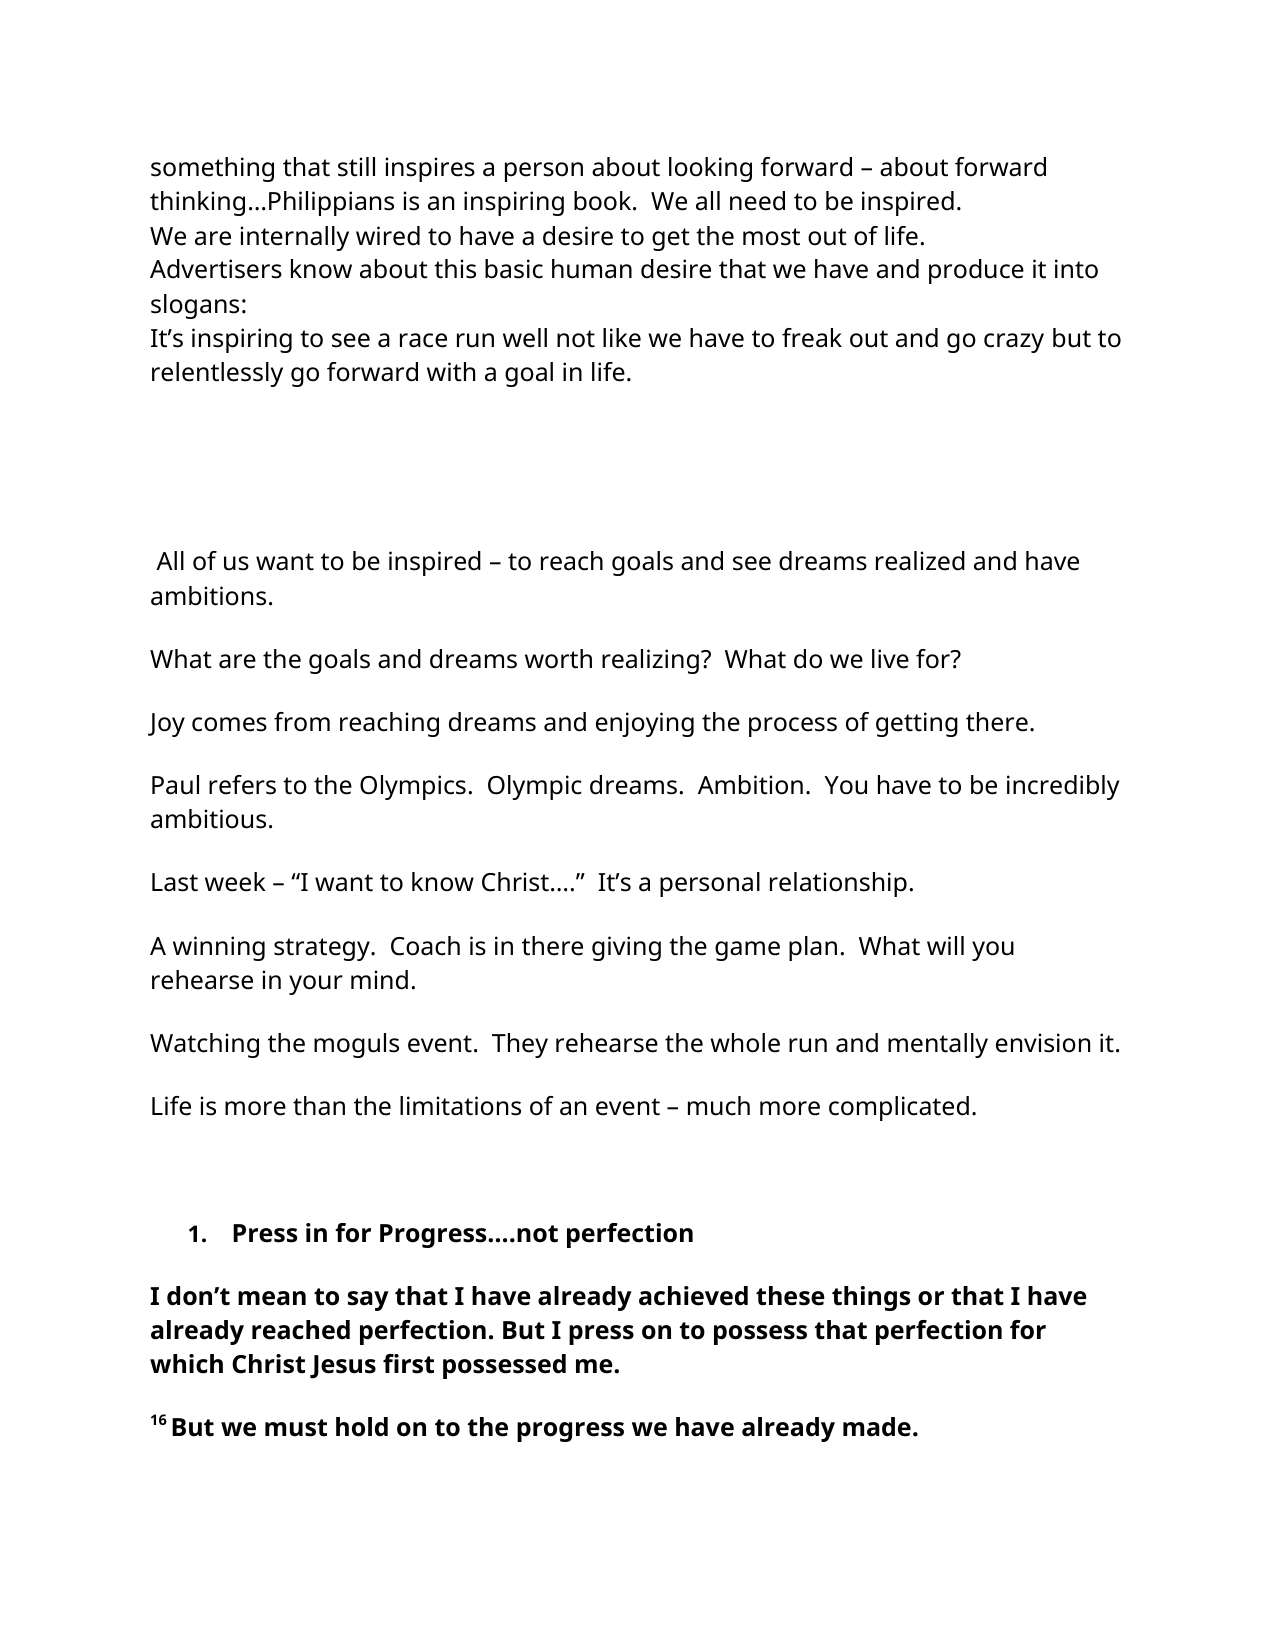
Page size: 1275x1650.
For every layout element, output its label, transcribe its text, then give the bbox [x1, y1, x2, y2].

text Joy comes from reaching dreams and enjoying the process of getting there. [150, 704, 1125, 739]
text Watching the moguls event. They rehearse the whole run and mentally envision it. [150, 1026, 1125, 1060]
text What are the goals and dreams worth realizing? What do we live for? [150, 641, 1125, 675]
text Paul refers to the Olympics. Olympic dreams. Ambition. You have to be incredibly ambitious. [150, 768, 1125, 836]
text Last week – “I want to know Christ….” It’s a personal relationship. [150, 865, 1125, 899]
text We are internally wired to have a desire to get the most out of life. [150, 218, 1125, 252]
text A winning strategy. Coach is in there giving the game plan. What will you rehearse in your mind. [150, 928, 1125, 996]
text It’s inspiring to see a race run well not like we have to freak out and go crazy but to relentlessly go forward with a goal in life. [150, 320, 1125, 388]
list Press in for Progress….not perfection [187, 1215, 1125, 1249]
text All of us want to be inspired – to reach goals and see dreams realized and have ambitions. [150, 544, 1125, 612]
text 16 But we must hold on to the progress we have already made. [150, 1410, 1125, 1444]
text I don’t mean to say that I have already achieved these things or that I have already reached perfection. But I press on to possess that perfection for which Christ Jesus first possessed me. [150, 1278, 1125, 1381]
text Advertisers know about this basic human desire that we have and produce it into slogans: [150, 252, 1125, 320]
text Life is more than the limitations of an event – much more complicated. [150, 1089, 1125, 1123]
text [150, 150, 1125, 218]
